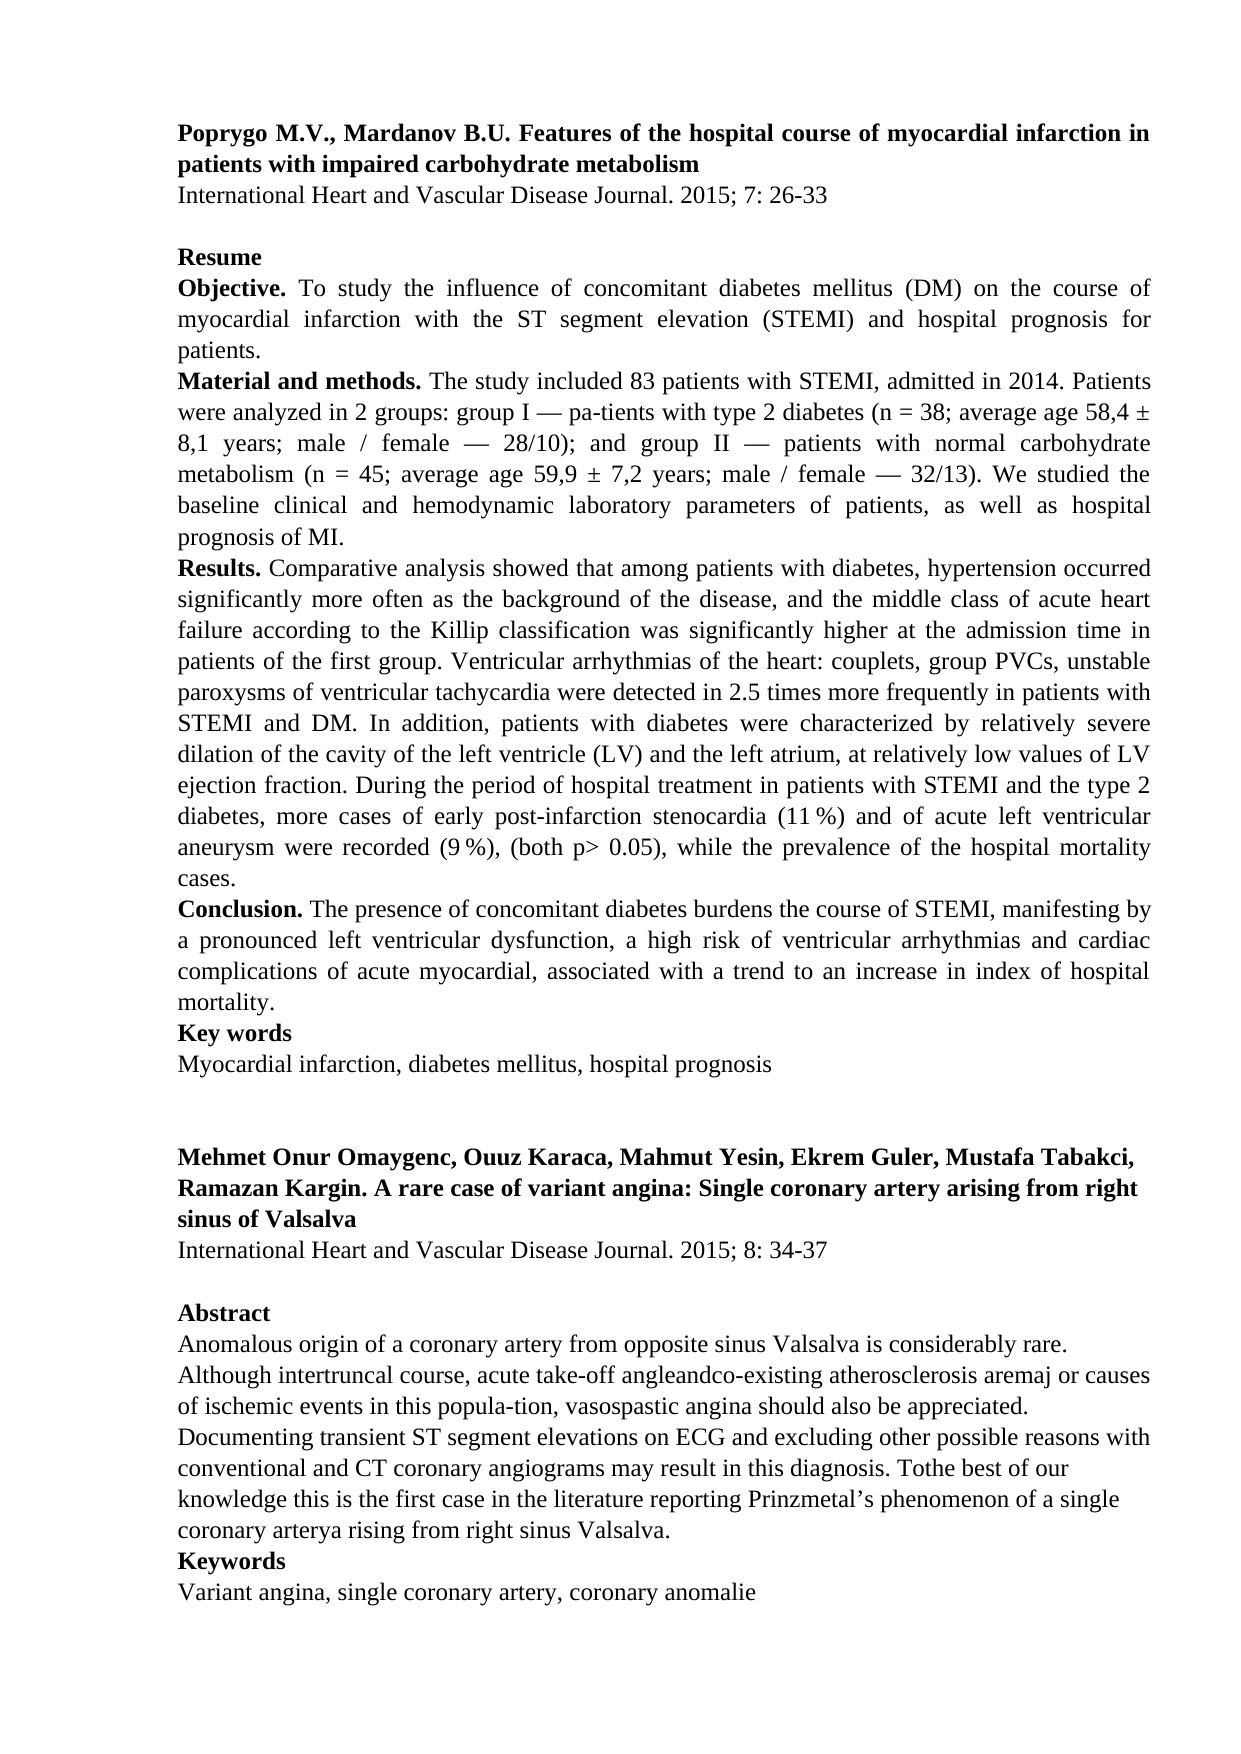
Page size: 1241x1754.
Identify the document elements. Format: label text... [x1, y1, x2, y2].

text Mehmet Onur Omaygenc, Ouuz Karaca, Mahmut Yesin, Ekrem Guler, Mustafa Tabakci, Ramazan Kargin. A rare case of variant angina: Single coronary artery arising from right sinus of Valsalva [177, 1142, 1152, 1233]
text Conclusion. The presence of concomitant diabetes burdens the course of STEMI, manifesting by a pronounced left ventricular dysfunction, a high risk of ventricular arrhythmias and cardiac complications of acute myocardial, associated with a trend to an increase in index of hospital mortality. [177, 894, 1152, 1016]
text Keywords [177, 1546, 1152, 1575]
text International Heart and Vascular Disease Journal. 2015; 7: 26-33 [177, 180, 1152, 209]
text Anomalous origin of a coronary artery from opposite sinus Valsalva is considerably rare. Although intertruncal course, acute take-off angleandco-existing atherosclerosis aremaj or causes of ischemic events in this popula-tion, vasospastic angina should also be appreciated. Documenting transient ST segment elevations on ECG and excluding other possible reasons with conventional and CT coronary angiograms may result in this diagnosis. Tothe best of our knowledge this is the first case in the literature reporting Prinzmetal’s phenomenon of a single coronary arterya rising from right sinus Valsalva. [177, 1329, 1152, 1544]
text Material and methods. The study included 83 patients with STEMI, admitted in 2014. Patients were analyzed in 2 groups: group I — pa-tients with type 2 diabetes (n = 38; average age 58,4 ± 8,1 years; male / female — 28/10); and group II — patients with normal carbohydrate metabolism (n = 45; average age 59,9 ± 7,2 years; male / female — 32/13). We studied the baseline clinical and hemodynamic laboratory parameters of patients, as well as hospital prognosis of MI. [177, 366, 1152, 550]
text Abstract [177, 1298, 1152, 1326]
text Variant angina, single coronary artery, coronary anomalie [177, 1577, 1152, 1606]
text Key words [177, 1018, 1152, 1047]
text Myocardial infarction, diabetes mellitus, hospital prognosis [177, 1049, 1152, 1078]
text International Heart and Vascular Disease Journal. 2015; 8: 34-37 [177, 1236, 1152, 1264]
text Resume [177, 242, 1152, 271]
text Objective. To study the influence of concomitant diabetes mellitus (DM) on the course of myocardial infarction with the ST segment elevation (STEMI) and hospital prognosis for patients. [177, 273, 1152, 364]
text Results. Comparative analysis showed that among patients with diabetes, hypertension occurred significantly more often as the background of the disease, and the middle class of acute heart failure according to the Killip classification was significantly higher at the admission time in patients of the first group. Ventricular arrhythmias of the heart: couplets, group PVCs, unstable paroxysms of ventricular tachycardia were detected in 2.5 times more frequently in patients with STEMI and DM. In addition, patients with diabetes were characterized by relatively severe dilation of the cavity of the left ventricle (LV) and the left atrium, at relatively low values of LV ejection fraction. During the period of hospital treatment in patients with STEMI and the type 2 diabetes, more cases of early post-infarction stenocardia (11 %) and of acute left ventricular aneurysm were recorded (9 %), (both p> 0.05), while the prevalence of the hospital mortality cases. [177, 553, 1152, 892]
text Poprygo M.V., Mardanov B.U. Features of the hospital course of myocardial infarction in patients with impaired carbohydrate metabolism [177, 118, 1152, 178]
